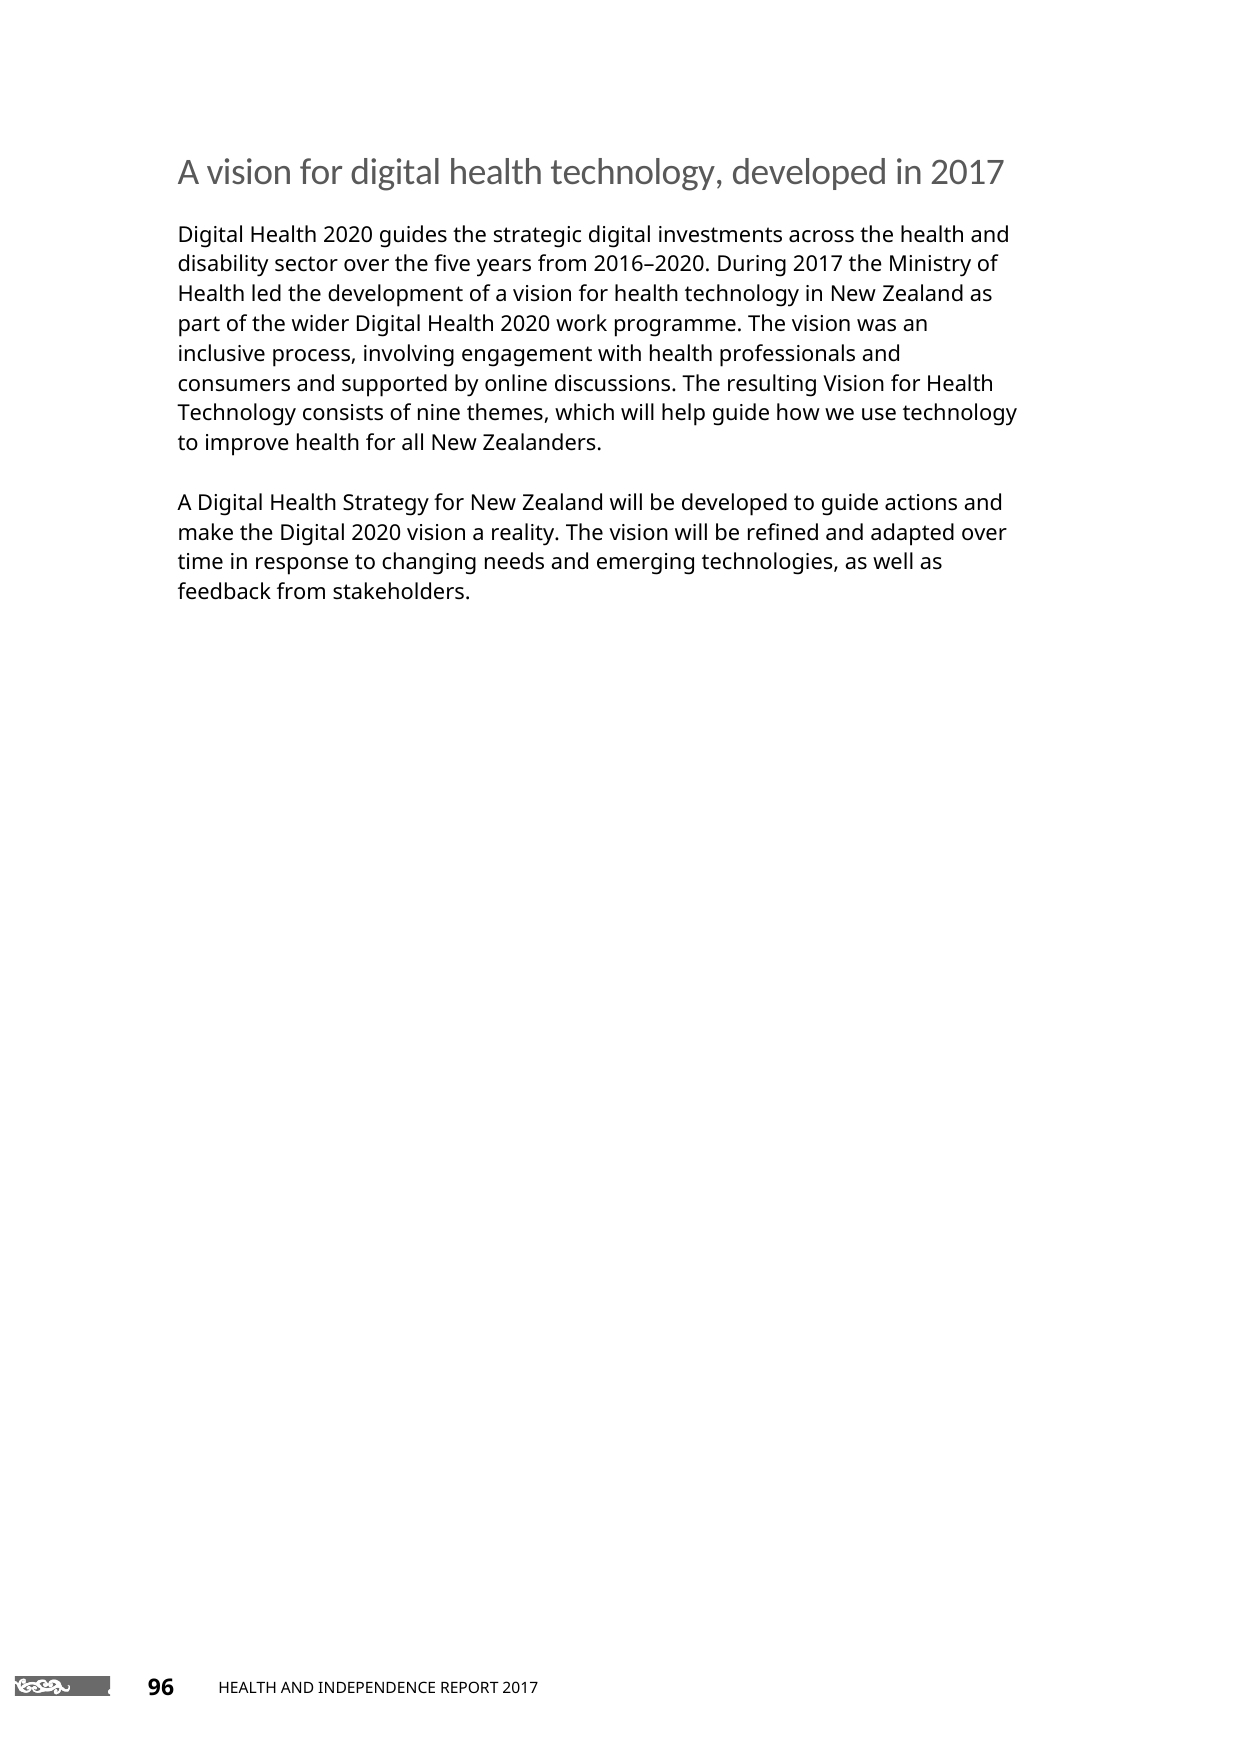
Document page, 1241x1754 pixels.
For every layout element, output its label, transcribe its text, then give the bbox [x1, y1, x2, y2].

text Digital Health 2020 guides the strategic digital investments across the health and disability sector over the five years from 2016–2020. During 2017 the Ministry of Health led the development of a vision for health technology in New Zealand as part of the wider Digital Health 2020 work programme. The vision was an inclusive process, involving engagement with health professionals and consumers and supported by online discussions. The resulting Vision for Health Technology consists of nine themes, which will help guide how we use technology to improve health for all New Zealanders. [177, 218, 1019, 457]
subtitle A vision for digital health technology, developed in 2017 [177, 148, 1019, 193]
text A Digital Health Strategy for New Zealand will be developed to guide actions and make the Digital 2020 vision a reality. The vision will be refined and adapted over time in response to changing needs and emerging technologies, as well as feedback from stakeholders. [177, 487, 1019, 606]
